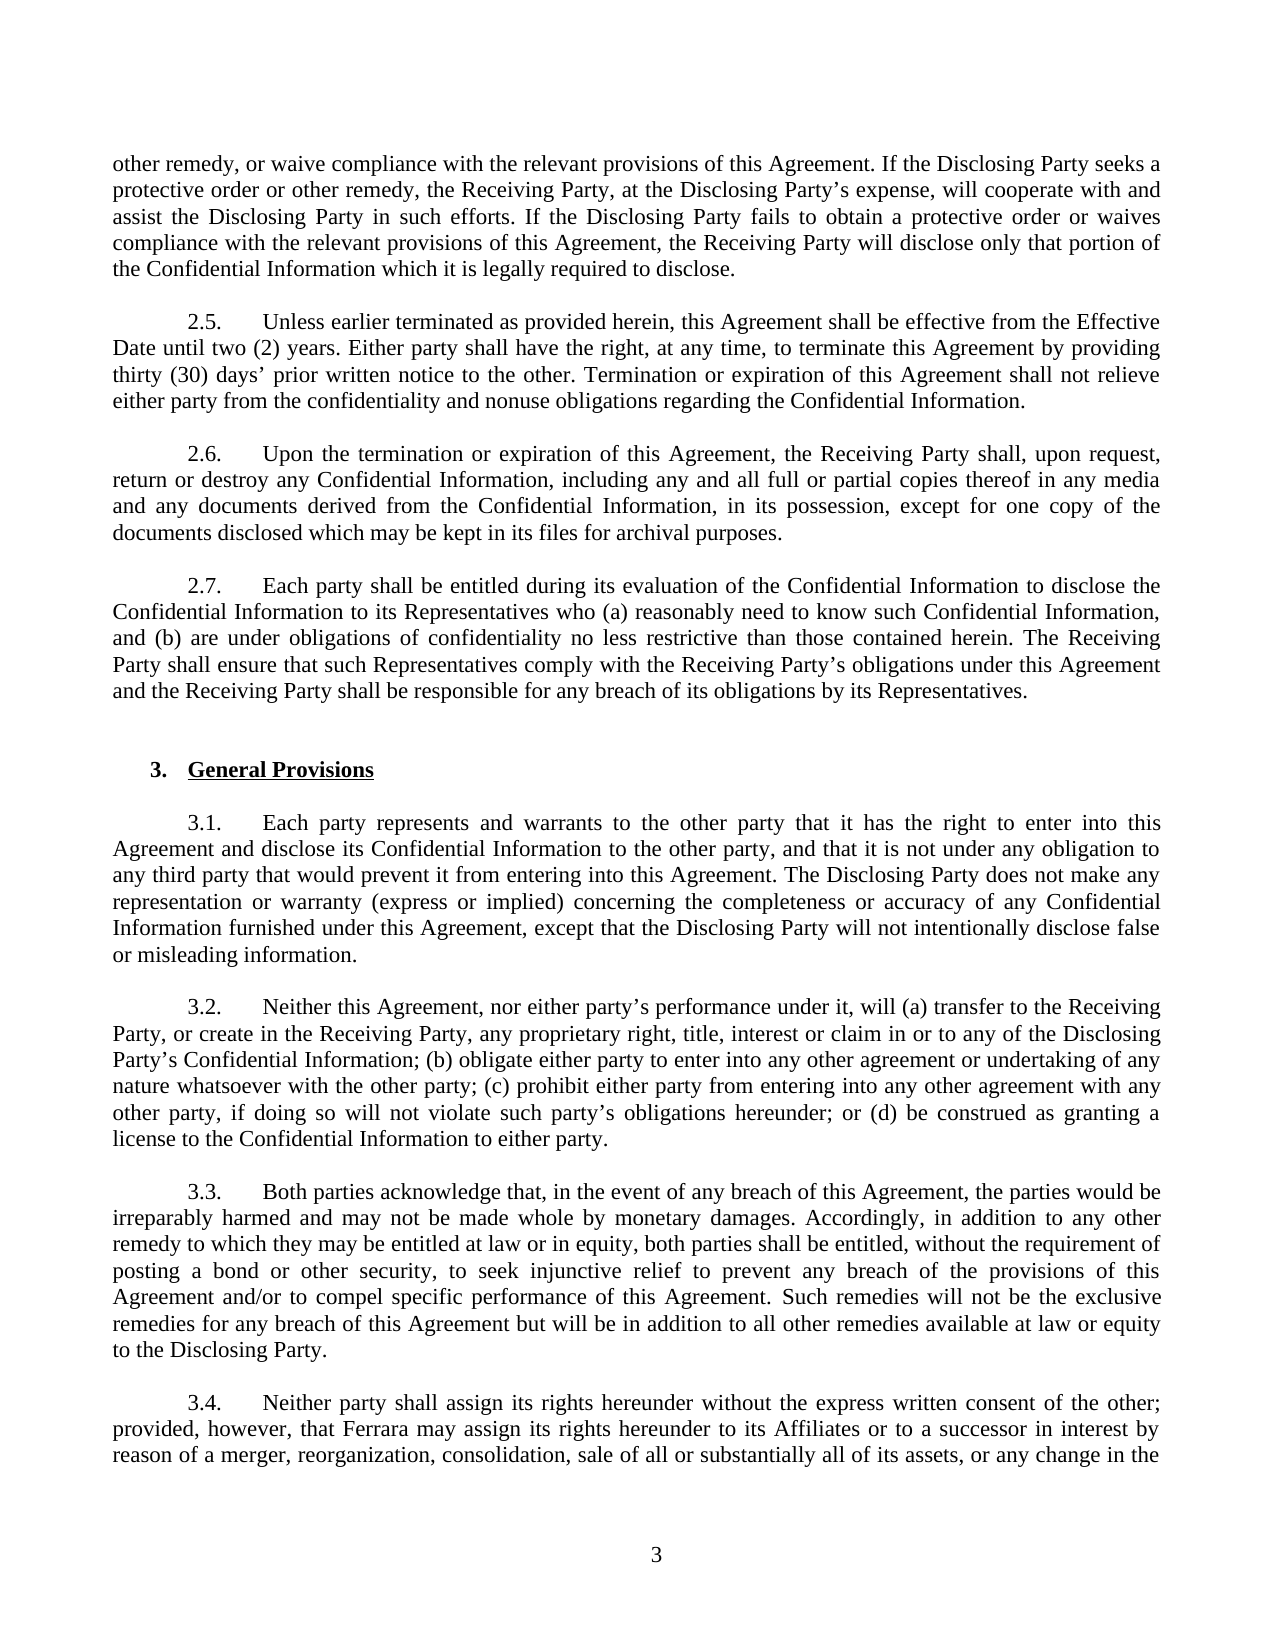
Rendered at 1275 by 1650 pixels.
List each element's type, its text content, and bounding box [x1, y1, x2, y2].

text 2.5. Unless earlier terminated as provided herein, this Agreement shall be effective from the Effective Date until two (2) years. Either party shall have the right, at any time, to terminate this Agreement by providing thirty (30) days’ prior written notice to the other. Termination or expiration of this Agreement shall not relieve either party from the confidentiality and nonuse obligations regarding the Confidential Information. [112, 308, 1162, 413]
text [112, 150, 1162, 282]
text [112, 1389, 1162, 1468]
list General Provisions [150, 756, 1162, 782]
text 3.1. Each party represents and warrants to the other party that it has the right to enter into this Agreement and disclose its Confidential Information to the other party, and that it is not under any obligation to any third party that would prevent it from entering into this Agreement. The Disclosing Party does not make any representation or warranty (express or implied) concerning the completeness or accuracy of any Confidential Information furnished under this Agreement, except that the Disclosing Party will not intentionally disclose false or misleading information. [112, 782, 1162, 967]
text 2.7. Each party shall be entitled during its evaluation of the Confidential Information to disclose the Confidential Information to its Representatives who (a) reasonably need to know such Confidential Information, and (b) are under obligations of confidentiality no less restrictive than those contained herein. The Receiving Party shall ensure that such Representatives comply with the Receiving Party’s obligations under this Agreement and the Receiving Party shall be responsible for any breach of its obligations by its Representatives. [112, 572, 1162, 703]
text 3.3. Both parties acknowledge that, in the event of any breach of this Agreement, the parties would be irreparably harmed and may not be made whole by monetary damages. Accordingly, in addition to any other remedy to which they may be entitled at law or in equity, both parties shall be entitled, without the requirement of posting a bond or other security, to seek injunctive relief to prevent any breach of the provisions of this Agreement and/or to compel specific performance of this Agreement. Such remedies will not be the exclusive remedies for any breach of this Agreement but will be in addition to all other remedies available at law or equity to the Disclosing Party. [112, 1178, 1162, 1362]
text 3.2. Neither this Agreement, nor either party’s performance under it, will (a) transfer to the Receiving Party, or create in the Receiving Party, any proprietary right, title, interest or claim in or to any of the Disclosing Party’s Confidential Information; (b) obligate either party to enter into any other agreement or undertaking of any nature whatsoever with the other party; (c) prohibit either party from entering into any other agreement with any other party, if doing so will not violate such party’s obligations hereunder; or (d) be construed as granting a license to the Confidential Information to either party. [112, 993, 1162, 1151]
text 2.6. Upon the termination or expiration of this Agreement, the Receiving Party shall, upon request, return or destroy any Confidential Information, including any and all full or partial copies thereof in any media and any documents derived from the Confidential Information, in its possession, except for one copy of the documents disclosed which may be kept in its files for archival purposes. [112, 440, 1162, 545]
